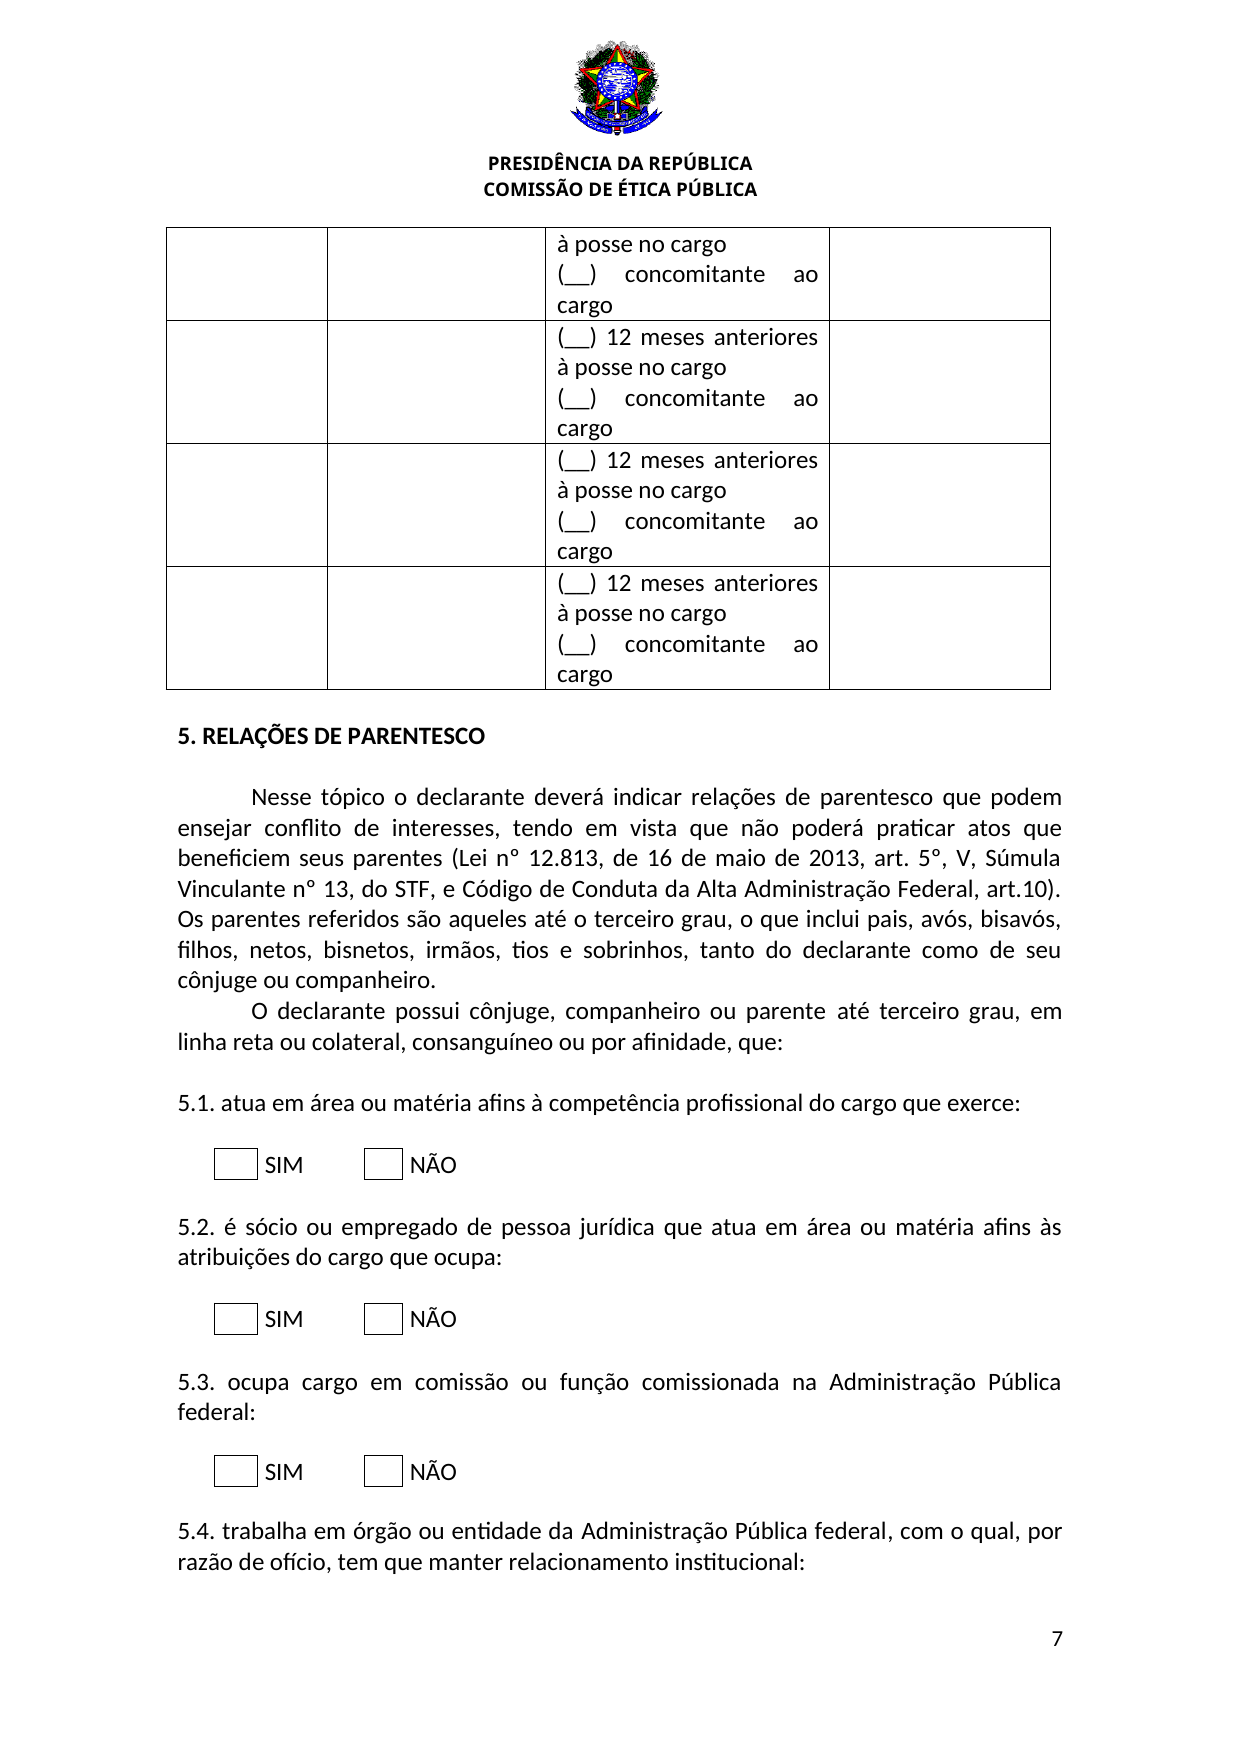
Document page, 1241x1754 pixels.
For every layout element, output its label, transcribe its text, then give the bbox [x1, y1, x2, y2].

table_cell [328, 444, 545, 566]
text O declarante possui cônjuge, companheiro ou parente até terceiro grau, em linha reta ou colateral, consanguíneo ou por afinidade, que: [177, 995, 1063, 1056]
table_header [215, 1304, 257, 1334]
table_cell [167, 567, 327, 689]
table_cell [546, 444, 829, 566]
table_cell [328, 228, 545, 319]
table_header NÃO [403, 1148, 472, 1179]
text 5.1. atua em área ou matéria afins à competência profissional do cargo que exerce: [177, 1087, 1063, 1117]
table_cell [167, 321, 327, 443]
text 5. RELAÇÕES DE PARENTESCO [177, 721, 1063, 751]
table_cell [167, 444, 327, 566]
text 5.2. é sócio ou empregado de pessoa jurídica que atua em área ou matéria afins às atribuições do cargo que ocupa: [177, 1211, 1063, 1272]
text 5.3. ocupa cargo em comissão ou função comissionada na Administração Pública federal: [177, 1366, 1063, 1427]
table_cell (__) 12 meses anteriores à posse no cargo (__) concomitante ao cargo [546, 567, 829, 689]
table_cell [830, 321, 1050, 443]
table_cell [546, 228, 829, 319]
table_header NÃO [403, 1455, 496, 1486]
table_cell [328, 321, 545, 443]
table_cell [830, 567, 1050, 689]
table_header SIM [258, 1303, 364, 1334]
picture [563, 33, 664, 136]
table_cell [328, 567, 545, 689]
text 5.4. trabalha em órgão ou entidade da Administração Pública federal, com o qual, por razão de ofício, tem que manter relacionamento institucional: [177, 1515, 1063, 1576]
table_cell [546, 321, 829, 443]
text Nesse tópico o declarante deverá indicar relações de parentesco que podem ensejar conflito de interesses, tendo em vista que não poderá praticar atos que beneficiem seus parentes (Lei nº 12.813, de 16 de maio de 2013, art. 5º, V, Súmula Vinculante nº 13, do STF, e Código de Conduta da Alta Administração Federal, art.10). Os parentes referidos são aqueles até o terceiro grau, o que inclui pais, avós, bisavós, filhos, netos, bisnetos, irmãos, tios e sobrinhos, tanto do declarante como de seu cônjuge ou companheiro. [177, 782, 1063, 995]
table_cell [830, 444, 1050, 566]
table_header [365, 1149, 402, 1179]
table_header [215, 1149, 257, 1179]
table_header SIM [258, 1455, 364, 1486]
table_cell [167, 228, 327, 319]
table_cell [830, 228, 1050, 319]
table_header [215, 1456, 257, 1486]
table_header [365, 1304, 402, 1334]
table_header SIM [258, 1148, 364, 1179]
table_header [365, 1456, 402, 1486]
table_header NÃO [403, 1303, 496, 1334]
